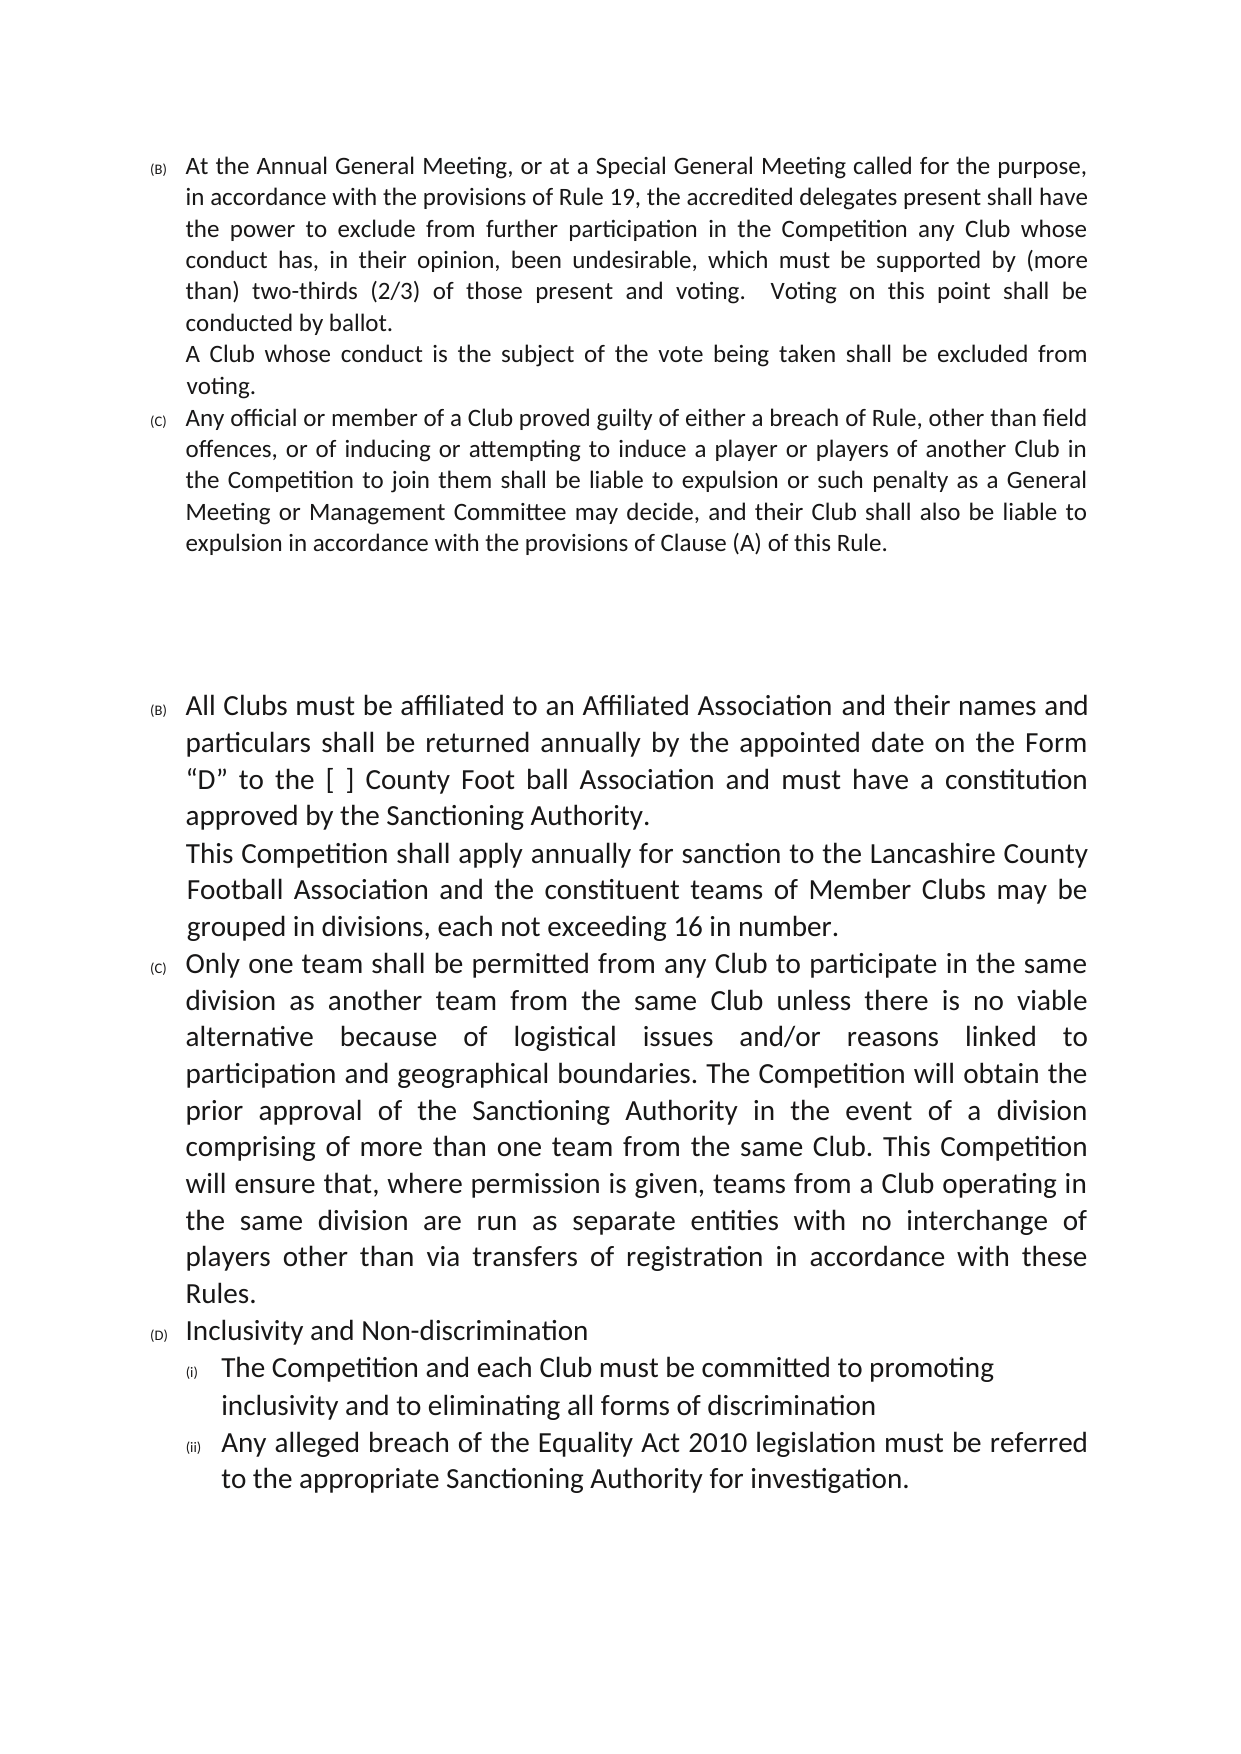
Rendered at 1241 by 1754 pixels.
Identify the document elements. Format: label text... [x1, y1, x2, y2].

list Any official or member of a Club proved guilty of either a breach of Rule, other than field offences, or of inducing or attempting to induce a player or players of another Club in the Competition to join them shall be liable to expulsion or such penalty as a General Meeting or Management Committee may decide, and their Club shall also be liable to expulsion in accordance with the provisions of Clause (A) of this Rule. [150, 402, 1089, 558]
list Any alleged breach of the Equality Act 2010 legislation must be referred to the appropriate Sanctioning Authority for investigation. [186, 1424, 1089, 1496]
text This Competition shall apply annually for sanction to the Lancashire County Football Association and the constituent teams of Member Clubs may be grouped in divisions, each not exceeding 16 in number. [186, 835, 1089, 944]
list All Clubs must be affiliated to an Affiliated Association and their names and particulars shall be returned annually by the appointed date on the Form “D” to the [ ] County Foot ball Association and must have a constitution approved by the Sanctioning Authority. [150, 687, 1089, 833]
text A Club whose conduct is the subject of the vote being taken shall be excluded from voting. [185, 339, 1089, 401]
list Only one team shall be permitted from any Club to participate in the same division as another team from the same Club unless there is no viable alternative because of logistical issues and/or reasons linked to participation and geographical boundaries. The Competition will obtain the prior approval of the Sanctioning Authority in the event of a division comprising of more than one team from the same Club. This Competition will ensure that, where permission is given, teams from a Club operating in the same division are run as separate entities with no interchange of players other than via transfers of registration in accordance with these Rules. [150, 945, 1089, 1311]
list The Competition and each Club must be committed to promoting [186, 1349, 1089, 1385]
text inclusivity and to eliminating all forms of discrimination [221, 1387, 1089, 1422]
list Inclusivity and Non-discrimination [150, 1312, 1089, 1348]
list At the Annual General Meeting, or at a Special General Meeting called for the purpose, in accordance with the provisions of Rule 19, the accredited delegates present shall have the power to exclude from further participation in the Competition any Club whose conduct has, in their opinion, been undesirable, which must be supported by (more than) two-thirds (2/3) of those present and voting. Voting on this point shall be conducted by ballot. [150, 150, 1089, 337]
